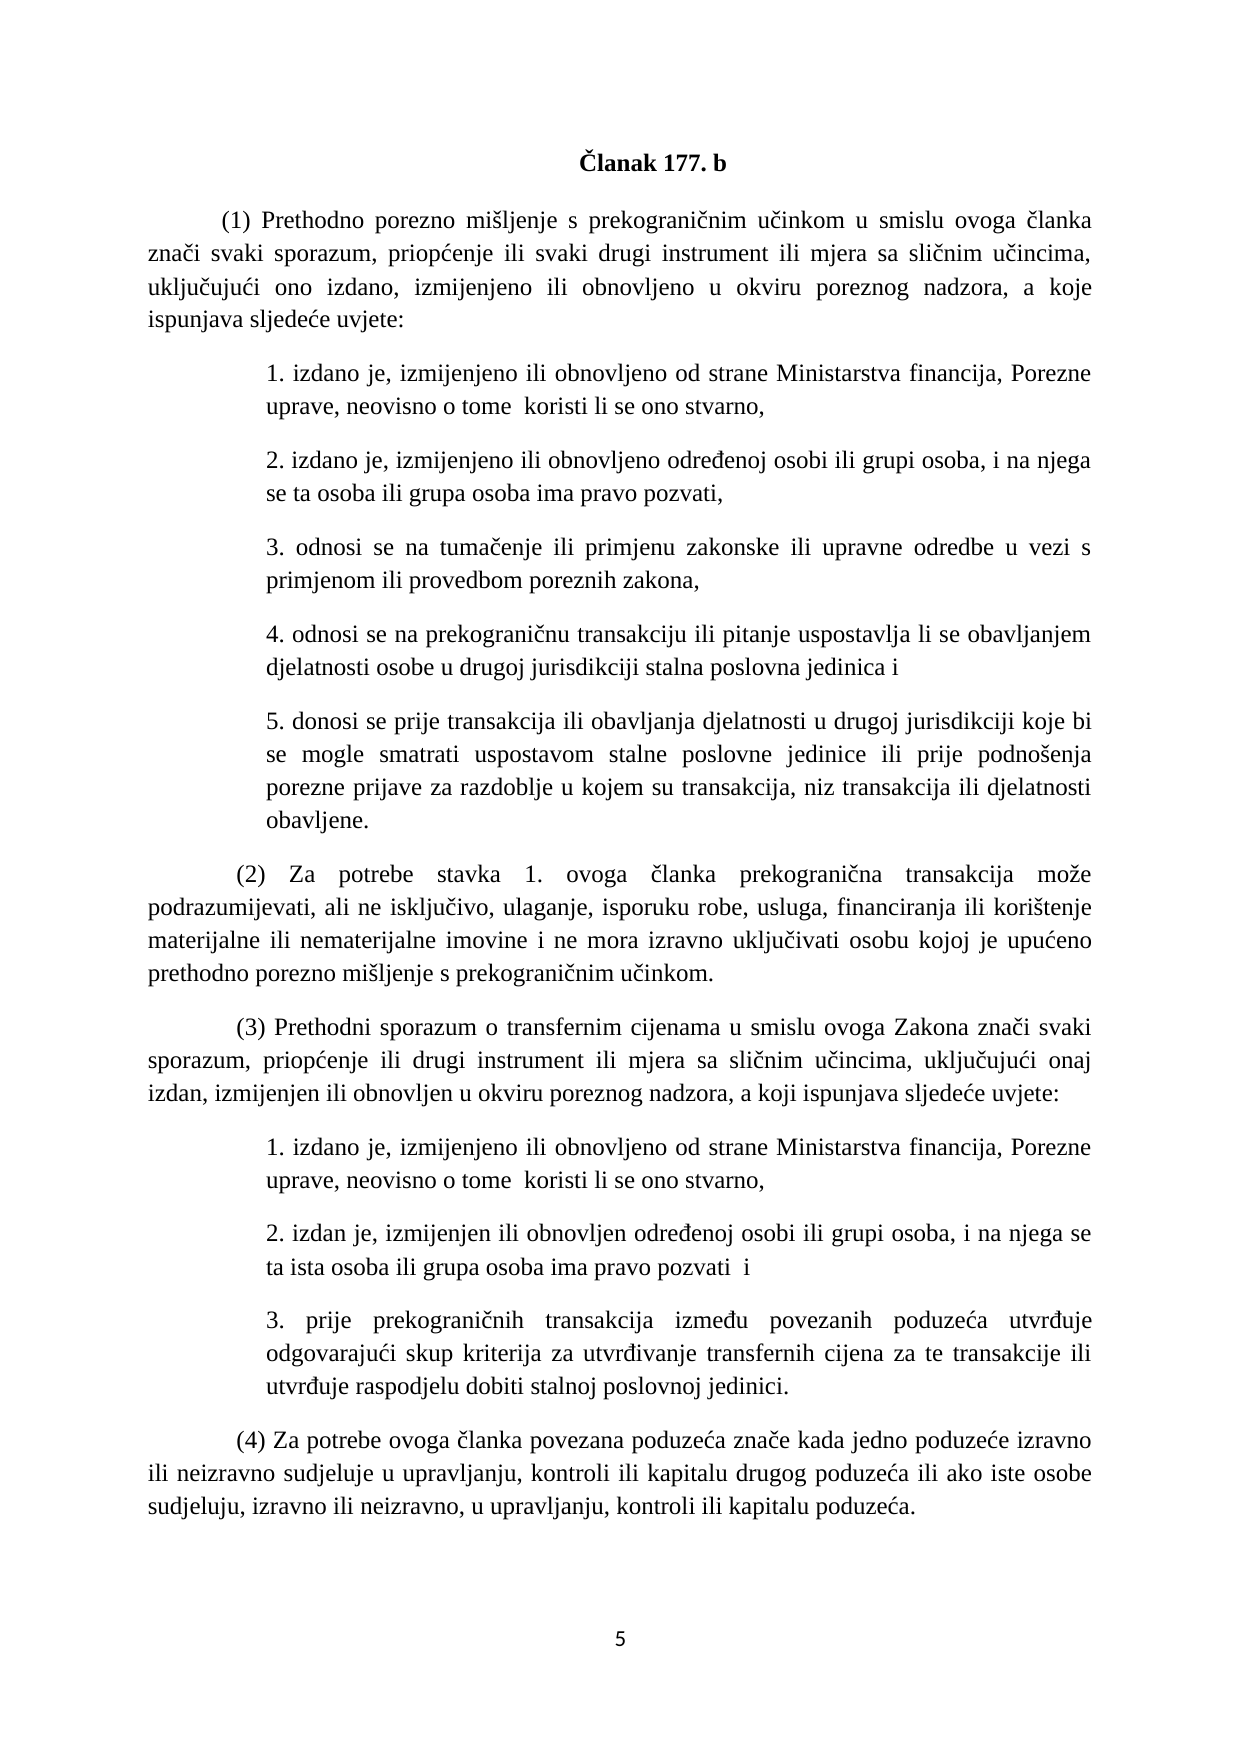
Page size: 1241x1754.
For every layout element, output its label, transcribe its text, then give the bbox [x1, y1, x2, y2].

text (4) Za potrebe ovoga članka povezana poduzeća znače kada jedno poduzeće izravno ili neizravno sudjeluje u upravljanju, kontroli ili kapitalu drugog poduzeća ili ako iste osobe sudjeluju, izravno ili neizravno, u upravljanju, kontroli ili kapitalu poduzeća. [148, 1425, 1093, 1520]
text 4. odnosi se na prekograničnu transakciju ili pitanje uspostavlja li se obavljanjem djelatnosti osobe u drugoj jurisdikciji stalna poslovna jedinica i [266, 619, 1093, 681]
text 2. izdan je, izmijenjen ili obnovljen određenoj osobi ili grupi osoba, i na njega se ta ista osoba ili grupa osoba ima pravo pozvati i [266, 1218, 1093, 1280]
text 3. odnosi se na tumačenje ili primjenu zakonske ili upravne odredbe u vezi s primjenom ili provedbom poreznih zakona, [266, 532, 1093, 594]
text 3. prije prekograničnih transakcija između povezanih poduzeća utvrđuje odgovarajući skup kriterija za utvrđivanje transfernih cijena za te transakcije ili utvrđuje raspodjelu dobiti stalnoj poslovnoj jedinici. [266, 1305, 1093, 1400]
text 1. izdano je, izmijenjeno ili obnovljeno od strane Ministarstva financija, Porezne uprave, neovisno o tome koristi li se ono stvarno, [266, 1132, 1093, 1193]
text 1. izdano je, izmijenjeno ili obnovljeno od strane Ministarstva financija, Porezne uprave, neovisno o tome koristi li se ono stvarno, [266, 358, 1093, 420]
text (1) Prethodno porezno mišljenje s prekograničnim učinkom u smislu ovoga članka znači svaki sporazum, priopćenje ili svaki drugi instrument ili mjera sa sličnim učincima, uključujući ono izdano, izmijenjeno ili obnovljeno u okviru poreznog nadzora, a koje ispunjava sljedeće uvjete: [148, 206, 1093, 333]
text (2) Za potrebe stavka 1. ovoga članka prekogranična transakcija može podrazumijevati, ali ne isključivo, ulaganje, isporuku robe, usluga, financiranja ili korištenje materijalne ili nematerijalne imovine i ne mora izravno uključivati osobu kojoj je upućeno prethodno porezno mišljenje s prekograničnim učinkom. [148, 859, 1093, 987]
text 5. donosi se prije transakcija ili obavljanja djelatnosti u drugoj jurisdikciji koje bi se mogle smatrati uspostavom stalne poslovne jedinice ili prije podnošenja porezne prijave za razdoblje u kojem su transakcija, niz transakcija ili djelatnosti obavljene. [266, 706, 1093, 834]
text (3) Prethodni sporazum o transfernim cijenama u smislu ovoga Zakona znači svaki sporazum, priopćenje ili drugi instrument ili mjera sa sličnim učincima, uključujući onaj izdan, izmijenjen ili obnovljen u okviru poreznog nadzora, a koji ispunjava sljedeće uvjete: [148, 1012, 1093, 1107]
text 2. izdano je, izmijenjeno ili obnovljeno određenoj osobi ili grupi osoba, i na njega se ta osoba ili grupa osoba ima pravo pozvati, [266, 445, 1093, 507]
text Članak 177. b [148, 148, 1093, 176]
